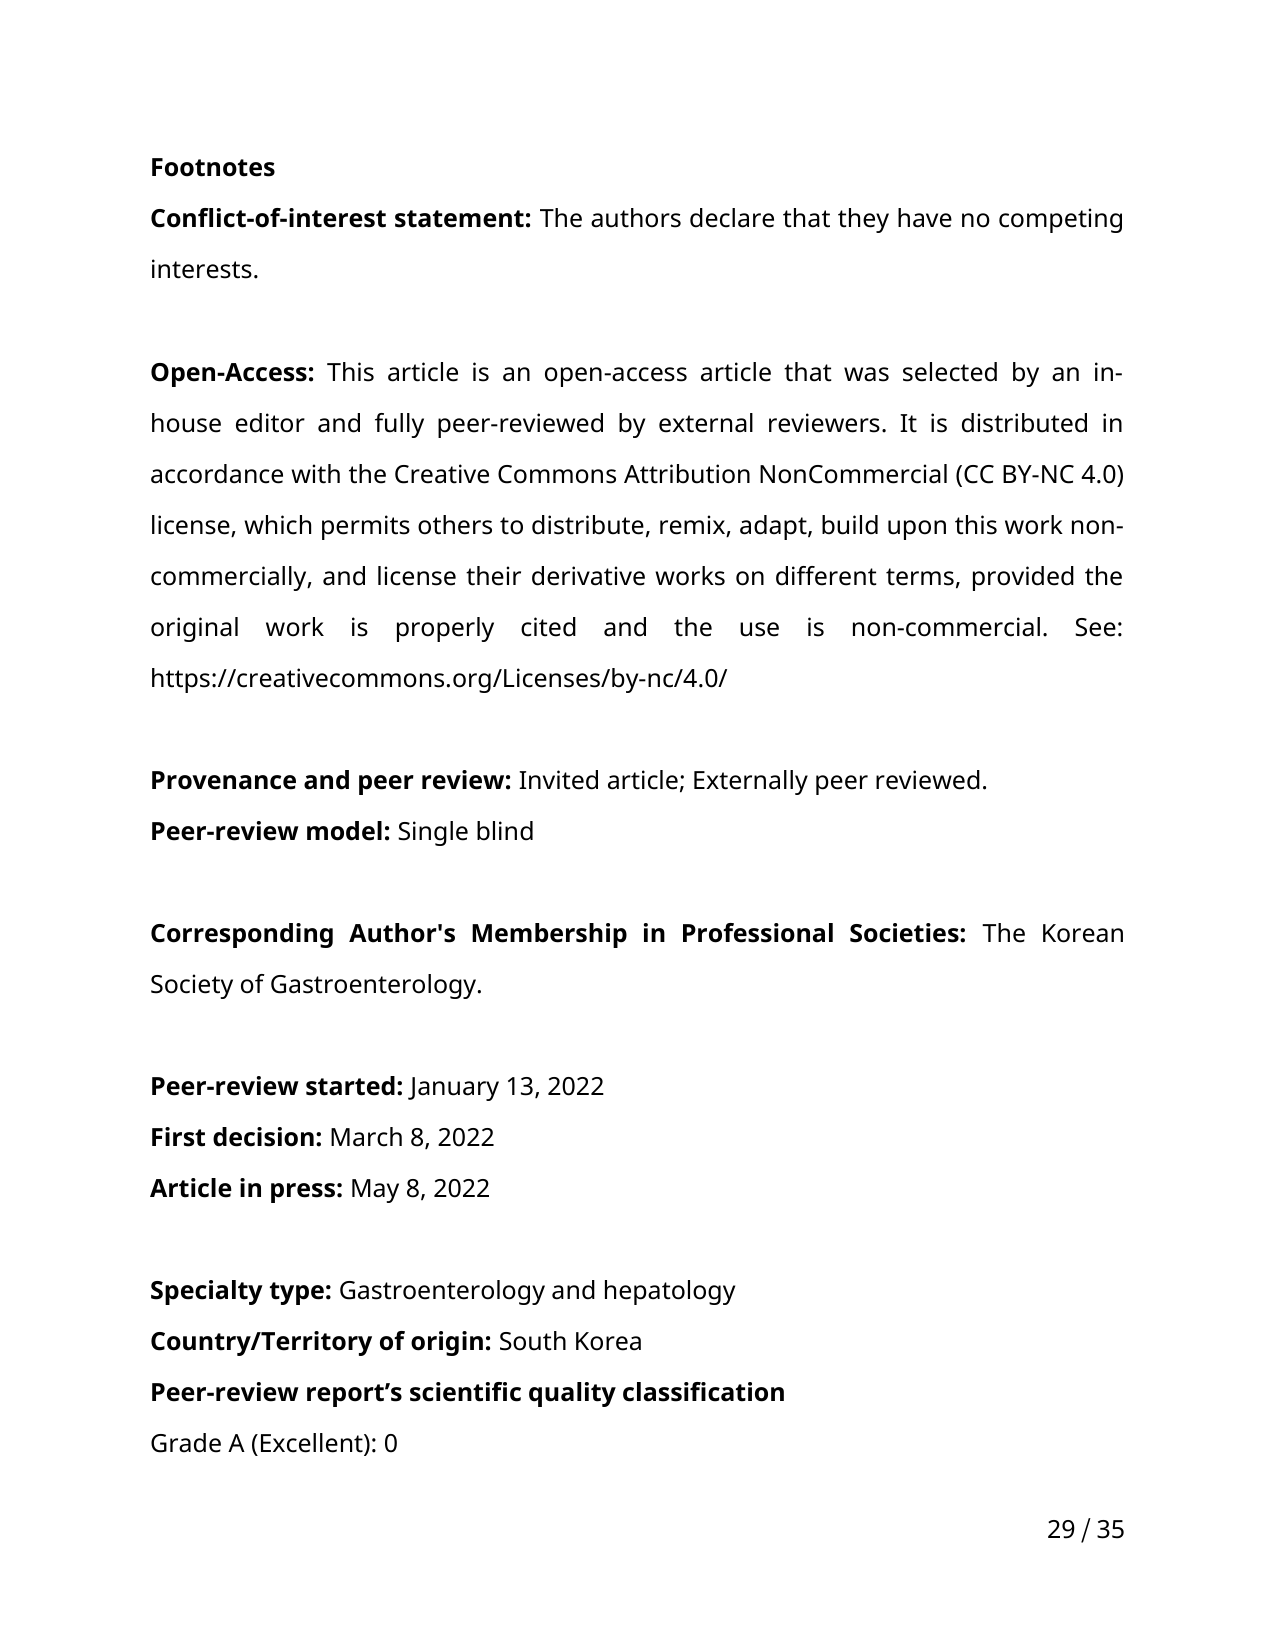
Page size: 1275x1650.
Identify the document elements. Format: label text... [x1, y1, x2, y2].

text Article in press: May 8, 2022 [150, 1171, 1125, 1205]
text Peer-review started: January 13, 2022 [150, 1069, 1125, 1103]
text Provenance and peer review: Invited article; Externally peer reviewed. [150, 762, 1125, 797]
text Specialty type: Gastroenterology and hepatology [150, 1273, 1125, 1307]
text Conflict-of-interest statement: The authors declare that they have no competing interests. [150, 201, 1125, 286]
text Open-Access: This article is an open-access article that was selected by an in-house editor and fully peer-reviewed by external reviewers. It is distributed in accordance with the Creative Commons Attribution NonCommercial (CC BY-NC 4.0) license, which permits others to distribute, remix, adapt, build upon this work non-commercially, and license their derivative works on different terms, provided the original work is properly cited and the use is non-commercial. See: https://creativecommons.org/Licenses/by-nc/4.0/ [150, 354, 1125, 694]
text Peer-review model: Single blind [150, 813, 1125, 848]
text First decision: March 8, 2022 [150, 1120, 1125, 1154]
text Grade A (Excellent): 0 [150, 1426, 1125, 1460]
text Peer-review report’s scientific quality classification [150, 1375, 1125, 1409]
text Footnotes [150, 150, 1125, 184]
text Corresponding Author's Membership in Professional Societies: The Korean Society of Gastroenterology. [150, 916, 1125, 1001]
text Country/Territory of origin: South Korea [150, 1324, 1125, 1358]
